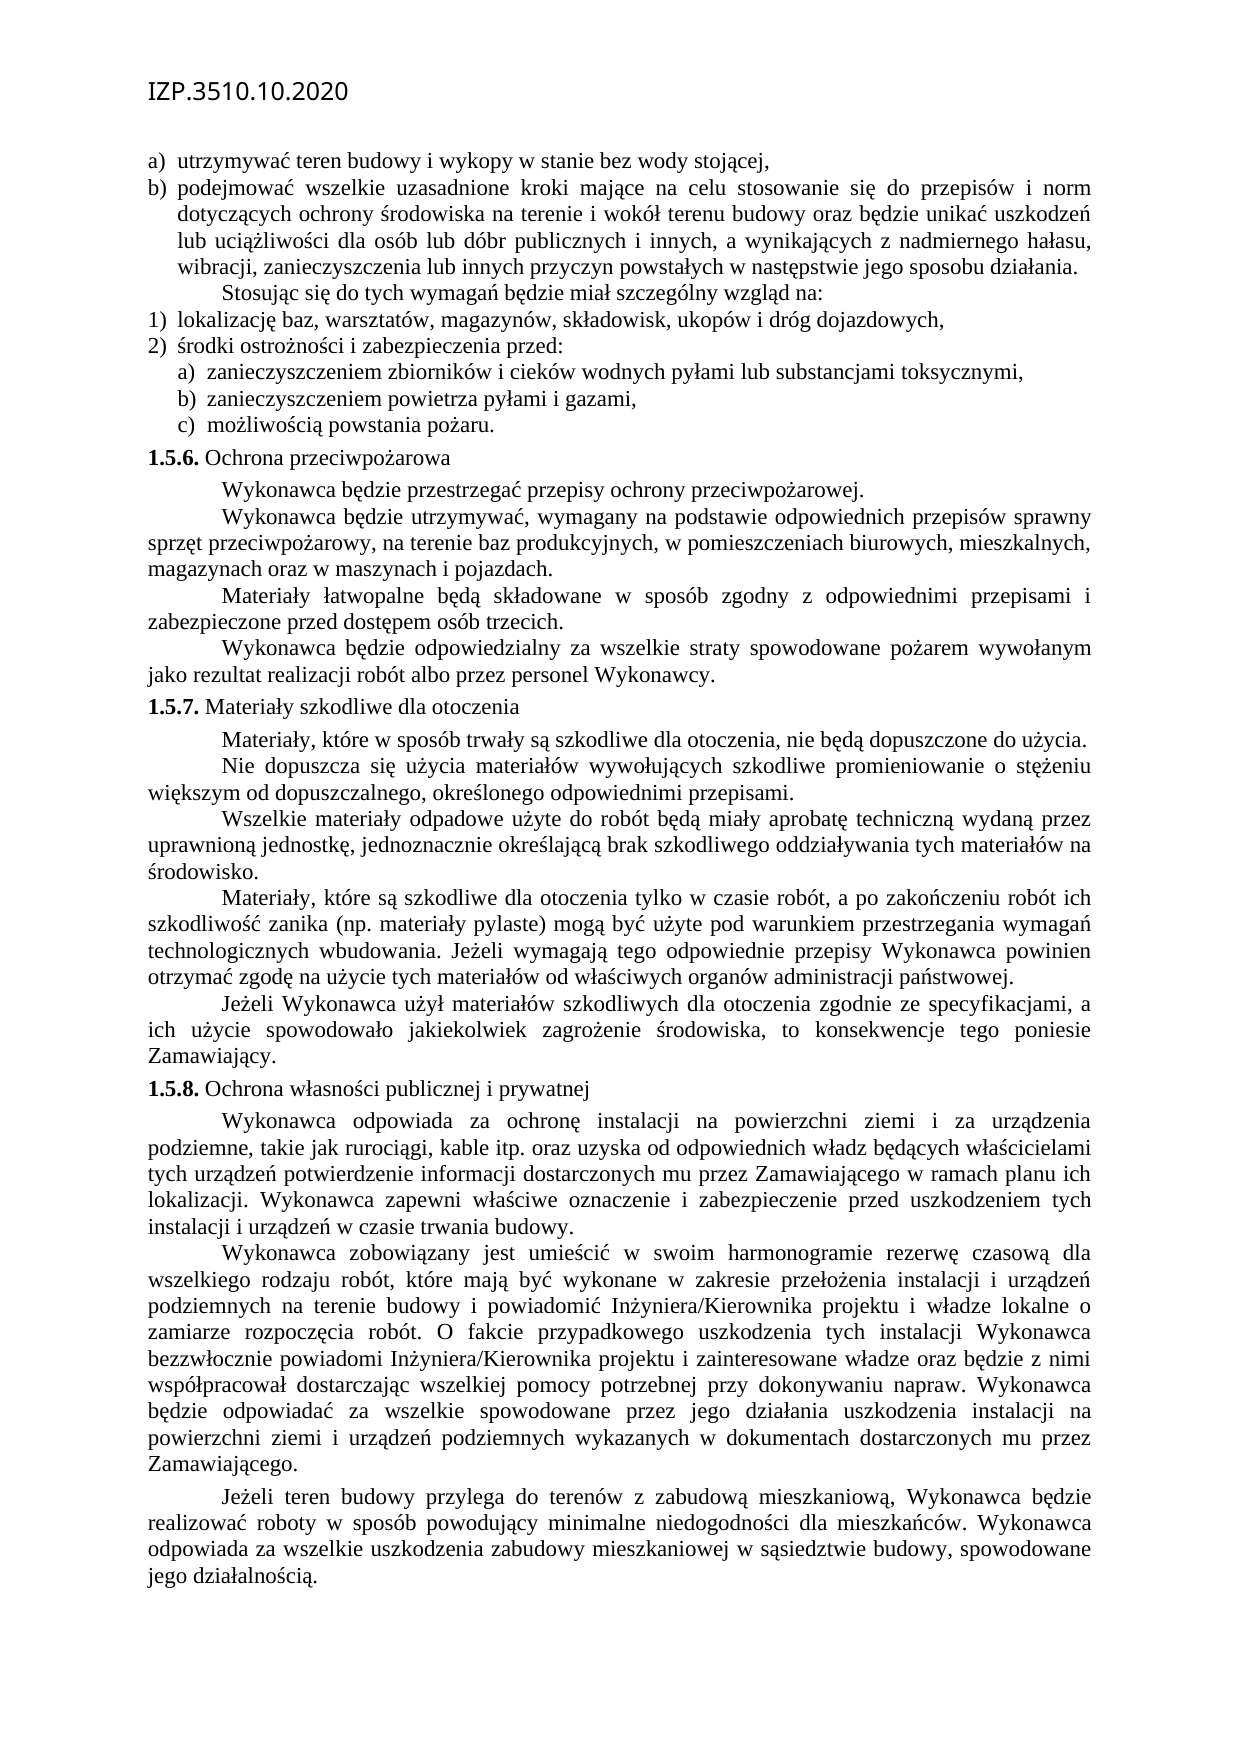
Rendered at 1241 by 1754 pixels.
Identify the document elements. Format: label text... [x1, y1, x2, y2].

text Materiały, które w sposób trwały są szkodliwe dla otoczenia, nie będą dopuszczone do użycia. [148, 726, 1093, 752]
list utrzymywać teren budowy i wykopy w stanie bez wody stojącej, [148, 148, 1093, 174]
text 1.5.7. Materiały szkodliwe dla otoczenia [148, 693, 1093, 720]
text Wykonawca będzie odpowiedzialny za wszelkie straty spowodowane pożarem wywołanym jako rezultat realizacji robót albo przez personel Wykonawcy. [148, 634, 1093, 687]
text Materiały łatwopalne będą składowane w sposób zgodny z odpowiednimi przepisami i zabezpieczone przed dostępem osób trzecich. [148, 582, 1093, 634]
text Wszelkie materiały odpadowe użyte do robót będą miały aprobatę techniczną wydaną przez uprawnioną jednostkę, jednoznacznie określającą brak szkodliwego oddziaływania tych materiałów na środowisko. [148, 805, 1093, 884]
text 1.5.6. Ochrona przeciwpożarowa [148, 444, 1093, 470]
text Jeżeli teren budowy przylega do terenów z zabudową mieszkaniową, Wykonawca będzie realizować roboty w sposób powodujący minimalne niedogodności dla mieszkańców. Wykonawca odpowiada za wszelkie uszkodzenia zabudowy mieszkaniowej w sąsiedztwie budowy, spowodowane jego działalnością. [148, 1483, 1093, 1588]
text Materiały, które są szkodliwe dla otoczenia tylko w czasie robót, a po zakończeniu robót ich szkodliwość zanika (np. materiały pylaste) mogą być użyte pod warunkiem przestrzegania wymagań technologicznych wbudowania. Jeżeli wymagają tego odpowiednie przepisy Wykonawca powinien otrzymać zgodę na użycie tych materiałów od właściwych organów administracji państwowej. [148, 884, 1093, 989]
list zanieczyszczeniem zbiorników i cieków wodnych pyłami lub substancjami toksycznymi, [177, 358, 1093, 385]
text Stosując się do tych wymagań będzie miał szczególny wzgląd na: [177, 279, 1093, 306]
text 1.5.8. Ochrona własności publicznej i prywatnej [148, 1075, 1093, 1101]
list zanieczyszczeniem powietrza pyłami i gazami, [177, 385, 1093, 411]
text Nie dopuszcza się użycia materiałów wywołujących szkodliwe promieniowanie o stężeniu większym od dopuszczalnego, określonego odpowiednimi przepisami. [148, 752, 1093, 805]
text Wykonawca odpowiada za ochronę instalacji na powierzchni ziemi i za urządzenia podziemne, takie jak rurociągi, kable itp. oraz uzyska od odpowiednich władz będących właścicielami tych urządzeń potwierdzenie informacji dostarczonych mu przez Zamawiającego w ramach planu ich lokalizacji. Wykonawca zapewni właściwe oznaczenie i zabezpieczenie przed uszkodzeniem tych instalacji i urządzeń w czasie trwania budowy. [148, 1107, 1093, 1239]
list środki ostrożności i zabezpieczenia przed: [148, 332, 1093, 358]
text Jeżeli Wykonawca użył materiałów szkodliwych dla otoczenia zgodnie ze specyfikacjami, a ich użycie spowodowało jakiekolwiek zagrożenie środowiska, to konsekwencje tego poniesie Zamawiający. [148, 989, 1093, 1069]
text Wykonawca będzie przestrzegać przepisy ochrony przeciwpożarowej. [148, 476, 1093, 503]
list podejmować wszelkie uzasadnione kroki mające na celu stosowanie się do przepisów i norm dotyczących ochrony środowiska na terenie i wokół terenu budowy oraz będzie unikać uszkodzeń lub uciążliwości dla osób lub dóbr publicznych i innych, a wynikających z nadmiernego hałasu, wibracji, zanieczyszczenia lub innych przyczyn powstałych w następstwie jego sposobu działania. [148, 174, 1093, 279]
list lokalizację baz, warsztatów, magazynów, składowisk, ukopów i dróg dojazdowych, [148, 306, 1093, 332]
text Wykonawca zobowiązany jest umieścić w swoim harmonogramie rezerwę czasową dla wszelkiego rodzaju robót, które mają być wykonane w zakresie przełożenia instalacji i urządzeń podziemnych na terenie budowy i powiadomić Inżyniera/Kierownika projektu i władze lokalne o zamiarze rozpoczęcia robót. O fakcie przypadkowego uszkodzenia tych instalacji Wykonawca bezzwłocznie powiadomi Inżyniera/Kierownika projektu i zainteresowane władze oraz będzie z nimi współpracował dostarczając wszelkiej pomocy potrzebnej przy dokonywaniu napraw. Wykonawca będzie odpowiadać za wszelkie spowodowane przez jego działania uszkodzenia instalacji na powierzchni ziemi i urządzeń podziemnych wykazanych w dokumentach dostarczonych mu przez Zamawiającego. [148, 1239, 1093, 1476]
text Wykonawca będzie utrzymywać, wymagany na podstawie odpowiednich przepisów sprawny sprzęt przeciwpożarowy, na terenie baz produkcyjnych, w pomieszczeniach biurowych, mieszkalnych, magazynach oraz w maszynach i pojazdach. [148, 503, 1093, 582]
list możliwością powstania pożaru. [177, 411, 1093, 437]
